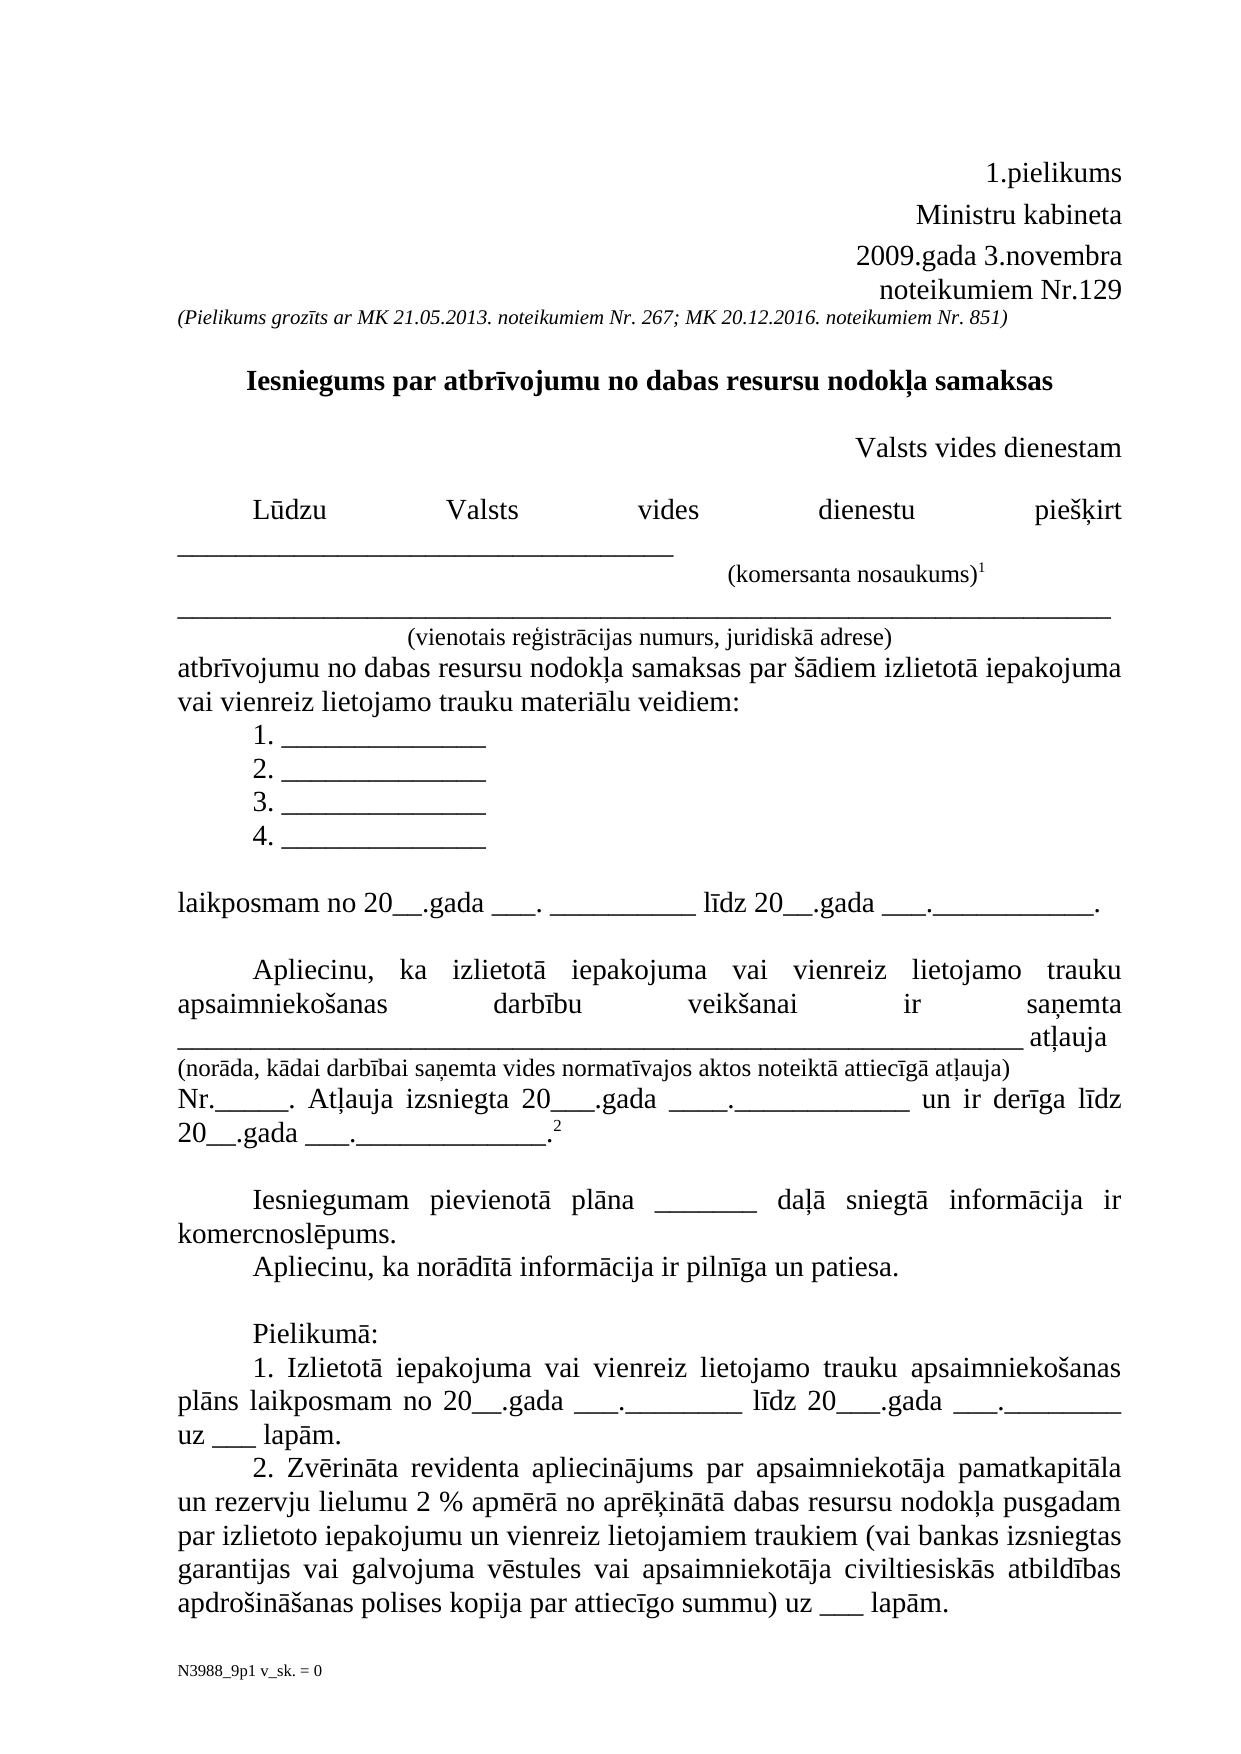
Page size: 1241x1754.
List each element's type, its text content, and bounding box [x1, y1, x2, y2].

text Nr._____. Atļauja izsniegta 20___.gada ____.____________ un ir derīga līdz 20__.gada ___._____________.2 [177, 1082, 1122, 1149]
text Lūdzu Valsts vides dienestu piešķirt __________________________________ [177, 492, 1122, 559]
text 4. ______________ [215, 818, 1122, 852]
text Iesniegumam pievienotā plāna _______ daļā sniegtā informācija ir komercnoslēpums. [177, 1182, 1122, 1249]
text noteikumiem Nr.129 [177, 272, 1122, 305]
text Valsts vides dienestam [177, 430, 1122, 463]
text (vienotais reģistrācijas numurs, juridiskā adrese) [177, 622, 1122, 650]
text atbrīvojumu no dabas resursu nodokļa samaksas par šādiem izlietotā iepakojuma vai vienreiz lietojamo trauku materiālu veidiem: [177, 650, 1122, 717]
text 1. Izlietotā iepakojuma vai vienreiz lietojamo trauku apsaimniekošanas laikposmam no 20__.gada ___.________ līdz 20___.gada ___.________ uz ___ lapām. [177, 1350, 1122, 1451]
text 1.pielikums [177, 156, 1122, 189]
text Ministru kabineta [177, 197, 1122, 230]
text 2. ______________ [215, 751, 1122, 784]
text laikposmam no 20__.gada ___. __________ līdz 20__.gada ___.___________. [177, 885, 1122, 919]
text 2009.gada 3.novembra [177, 238, 1122, 272]
text 1. ______________ [215, 717, 1122, 751]
text 2. Zvērināta revidenta apliecinājums par apsaimniekotāja pamatkapitāla un rezervju lielumu 2 % apmērā no aprēķinātā dabas resursu nodokļa pusgadam par izlietoto iepakojumu un vienreiz lietojamiem traukiem (vai bankas izsniegtas garantijas vai galvojuma vēstules vai apsaimniekotāja civiltiesiskās atbildības apdrošināšanas polises kopija par attiecīgo summu) uz ___ lapām. [177, 1451, 1122, 1618]
text Apliecinu, ka izlietotā iepakojuma vai vienreiz lietojamo trauku apsaimniekošanas darbību veikšanai ir saņemta __________________________________________________________ atļauja [177, 952, 1122, 1053]
text (komersanta nosaukums)1 [177, 559, 1122, 588]
text (norāda, kādai darbībai saņemta vides normatīvajos noteiktā attiecīgā atļauja) [177, 1053, 1122, 1082]
text Pielikumā: [177, 1316, 1122, 1350]
text Iesniegums par atbrīvojumu no dabas resursu nodokļa samaksas [177, 363, 1122, 396]
text (Pielikums grozīts ar MK 21.05.2013. noteikumiem Nr. 267; MK 20.12.2016. noteikumiem Nr. 851) [177, 305, 1122, 329]
text ________________________________________________________________ [177, 588, 1122, 622]
text Apliecinu, ka norādītā informācija ir pilnīga un patiesa. [177, 1249, 1122, 1283]
text 3. ______________ [215, 784, 1122, 818]
